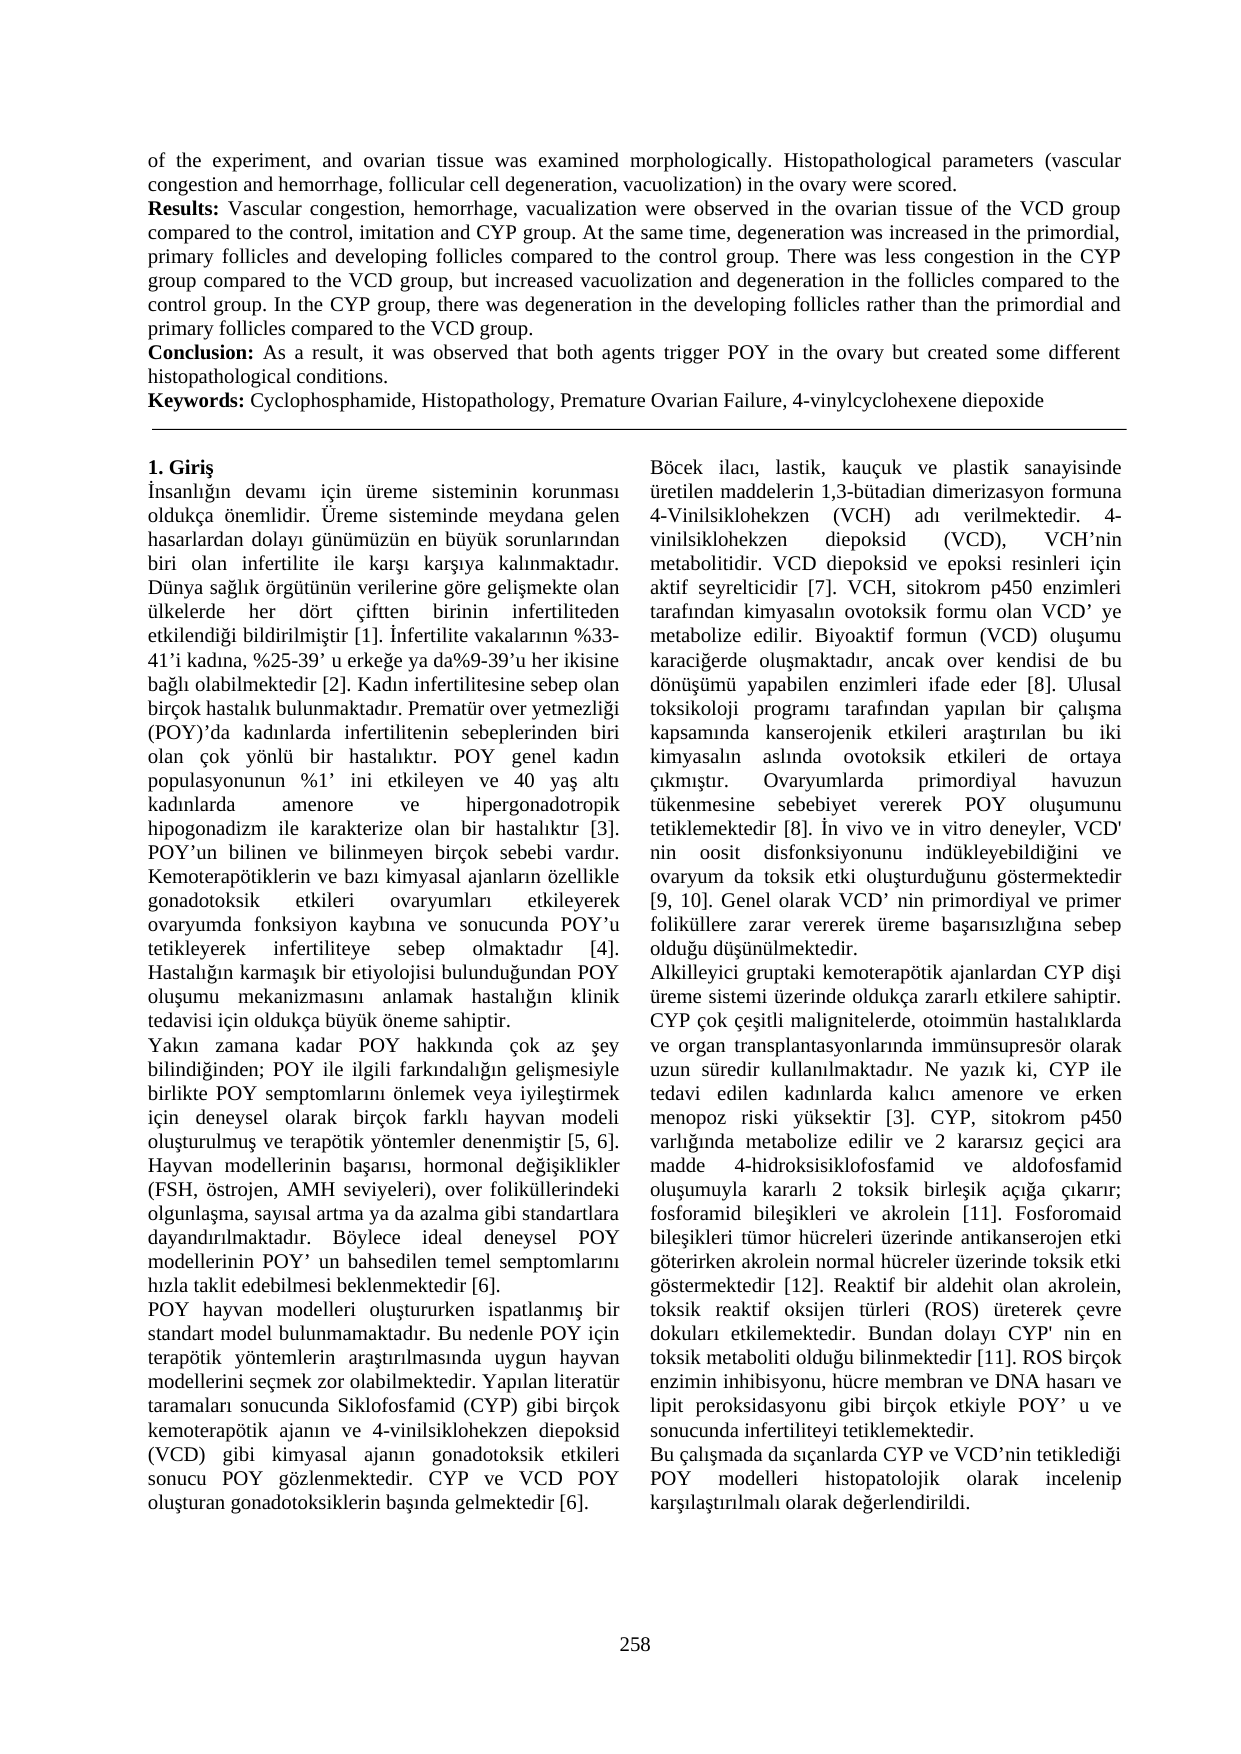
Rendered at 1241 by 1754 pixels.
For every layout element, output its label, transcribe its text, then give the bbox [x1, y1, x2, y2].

text Results: Vascular congestion, hemorrhage, vacualization were observed in the ovarian tissue of the VCD group compared to the control, imitation and CYP group. At the same time, degeneration was increased in the primordial, primary follicles and developing follicles compared to the control group. There was less congestion in the CYP group compared to the VCD group, but increased vacuolization and degeneration in the follicles compared to the control group. In the CYP group, there was degeneration in the developing follicles rather than the primordial and primary follicles compared to the VCD group. [148, 196, 1122, 340]
text Bu çalışmada da sıçanlarda CYP ve VCD’nin tetiklediği POY modelleri histopatolojik olarak incelenip karşılaştırılmalı olarak değerlendirildi. [650, 1442, 1122, 1514]
text Yakın zamana kadar POY hakkında çok az şey bilindiğinden; POY ile ilgili farkındalığın gelişmesiyle birlikte POY semptomlarını önlemek veya iyileştirmek için deneysel olarak birçok farklı hayvan modeli oluşturulmuş ve terapötik yöntemler denenmiştir [5, 6]. Hayvan modellerinin başarısı, hormonal değişiklikler (FSH, östrojen, AMH seviyeleri), over foliküllerindeki olgunlaşma, sayısal artma ya da azalma gibi standartlara dayandırılmaktadır. Böylece ideal deneysel POY modellerinin POY’ un bahsedilen temel semptomlarını hızla taklit edebilmesi beklenmektedir [6]. [148, 1032, 620, 1297]
text Conclusion: As a result, it was observed that both agents trigger POY in the ovary but created some different histopathological conditions. [148, 340, 1122, 388]
text POY hayvan modelleri oluştururken ispatlanmış bir standart model bulunmamaktadır. Bu nedenle POY için terapötik yöntemlerin araştırılmasında uygun hayvan modellerini seçmek zor olabilmektedir. Yapılan literatür taramaları sonucunda Siklofosfamid (CYP) gibi birçok kemoterapötik ajanın ve 4-vinilsiklohekzen diepoksid (VCD) gibi kimyasal ajanın gonadotoksik etkileri sonucu POY gözlenmektedir. CYP ve VCD POY oluşturan gonadotoksiklerin başında gelmektedir [6]. [148, 1297, 620, 1514]
text 1. Giriş [148, 455, 620, 479]
text Keywords: Cyclophosphamide, Histopathology, Premature Ovarian Failure, 4-vinylcyclohexene diepoxide [148, 388, 1122, 412]
text Alkilleyici gruptaki kemoterapötik ajanlardan CYP dişi üreme sistemi üzerinde oldukça zararlı etkilere sahiptir. CYP çok çeşitli malignitelerde, otoimmün hastalıklarda ve organ transplantasyonlarında immünsupresör olarak uzun süredir kullanılmaktadır. Ne yazık ki, CYP ile tedavi edilen kadınlarda kalıcı amenore ve erken menopoz riski yüksektir [3]. CYP, sitokrom p450 varlığında metabolize edilir ve 2 kararsız geçici ara madde 4-hidroksisiklofosfamid ve aldofosfamid oluşumuyla kararlı 2 toksik birleşik açığa çıkarır; fosforamid bileşikleri ve akrolein [11]. Fosforomaid bileşikleri tümor hücreleri üzerinde antikanserojen etki göterirken akrolein normal hücreler üzerinde toksik etki göstermektedir [12]. Reaktif bir aldehit olan akrolein, toksik reaktif oksijen türleri (ROS) üreterek çevre dokuları etkilemektedir. Bundan dolayı CYP' nin en toksik metaboliti olduğu bilinmektedir [11]. ROS birçok enzimin inhibisyonu, hücre membran ve DNA hasarı ve lipit peroksidasyonu gibi birçok etkiyle POY’ u ve sonucunda infertiliteyi tetiklemektedir. [650, 960, 1122, 1442]
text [148, 148, 1122, 196]
text İnsanlığın devamı için üreme sisteminin korunması oldukça önemlidir. Üreme sisteminde meydana gelen hasarlardan dolayı günümüzün en büyük sorunlarından biri olan infertilite ile karşı karşıya kalınmaktadır. Dünya sağlık örgütünün verilerine göre gelişmekte olan ülkelerde her dört çiftten birinin infertiliteden etkilendiği bildirilmiştir [1]. İnfertilite vakalarının %33-41’i kadına, %25-39’ u erkeğe ya da%9-39’u her ikisine bağlı olabilmektedir [2]. Kadın infertilitesine sebep olan birçok hastalık bulunmaktadır. Prematür over yetmezliği (POY)’da kadınlarda infertilitenin sebeplerinden biri olan çok yönlü bir hastalıktır. POY genel kadın populasyonunun %1’ ini etkileyen ve 40 yaş altı kadınlarda amenore ve hipergonadotropik hipogonadizm ile karakterize olan bir hastalıktır [3]. POY’un bilinen ve bilinmeyen birçok sebebi vardır. Kemoterapötiklerin ve bazı kimyasal ajanların özellikle gonadotoksik etkileri ovaryumları etkileyerek ovaryumda fonksiyon kaybına ve sonucunda POY’u tetikleyerek infertiliteye sebep olmaktadır [4]. Hastalığın karmaşık bir etiyolojisi bulunduğundan POY oluşumu mekanizmasını anlamak hastalığın klinik tedavisi için oldukça büyük öneme sahiptir. [148, 479, 620, 1032]
text Böcek ilacı, lastik, kauçuk ve plastik sanayisinde üretilen maddelerin 1,3-bütadian dimerizasyon formuna 4-Vinilsiklohekzen (VCH) adı verilmektedir. 4-vinilsiklohekzen diepoksid (VCD), VCH’nin metabolitidir. VCD diepoksid ve epoksi resinleri için aktif seyrelticidir [7]. VCH, sitokrom p450 enzimleri tarafından kimyasalın ovotoksik formu olan VCD’ ye metabolize edilir. Biyoaktif formun (VCD) oluşumu karaciğerde oluşmaktadır, ancak over kendisi de bu dönüşümü yapabilen enzimleri ifade eder [8]. Ulusal toksikoloji programı tarafından yapılan bir çalışma kapsamında kanserojenik etkileri araştırılan bu iki kimyasalın aslında ovotoksik etkileri de ortaya çıkmıştır. Ovaryumlarda primordiyal havuzun tükenmesine sebebiyet vererek POY oluşumunu tetiklemektedir [8]. İn vivo ve in vitro deneyler, VCD' nin oosit disfonksiyonunu indükleyebildiğini ve ovaryum da toksik etki oluşturduğunu göstermektedir [9, 10]. Genel olarak VCD’ nin primordiyal ve primer foliküllere zarar vererek üreme başarısızlığına sebep olduğu düşünülmektedir. [650, 455, 1122, 960]
